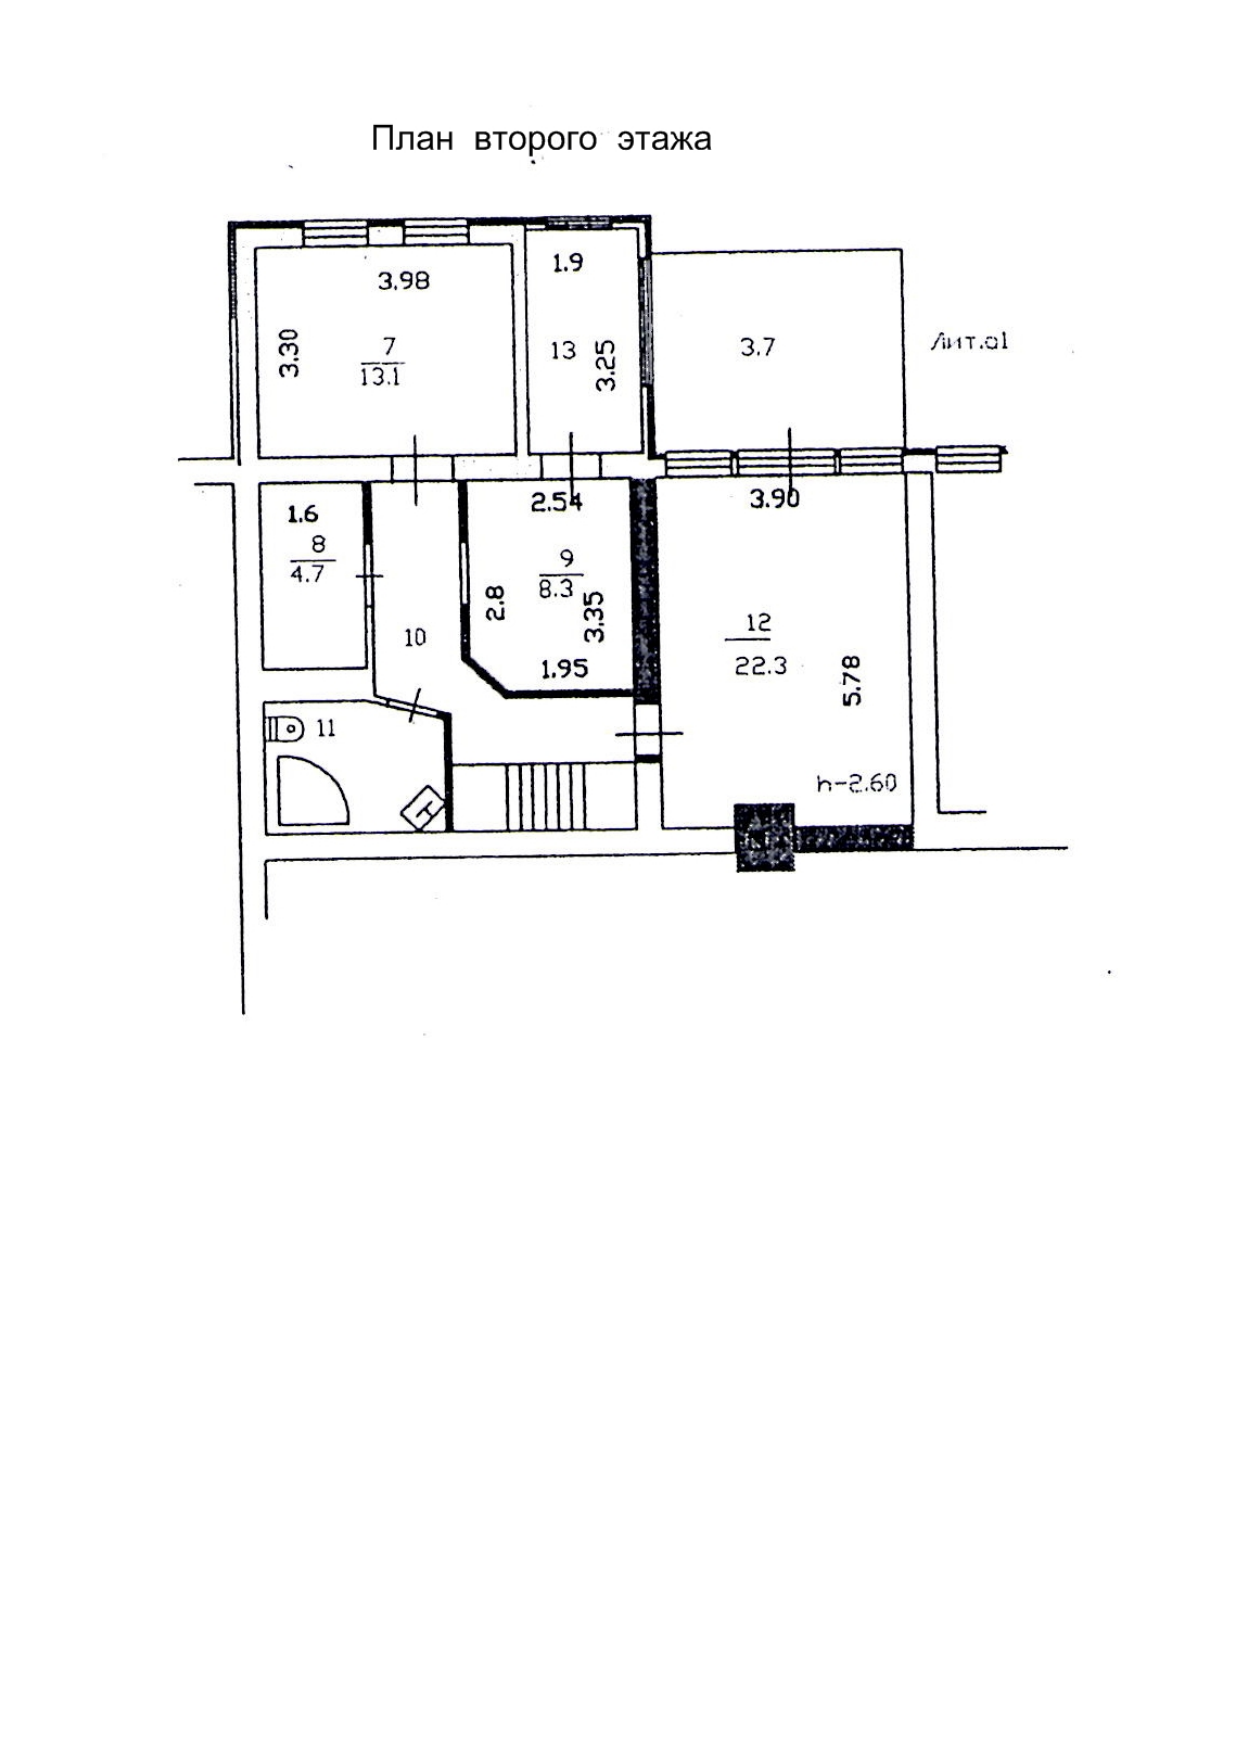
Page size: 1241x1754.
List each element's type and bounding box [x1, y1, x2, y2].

picture [75, 75, 1121, 1053]
